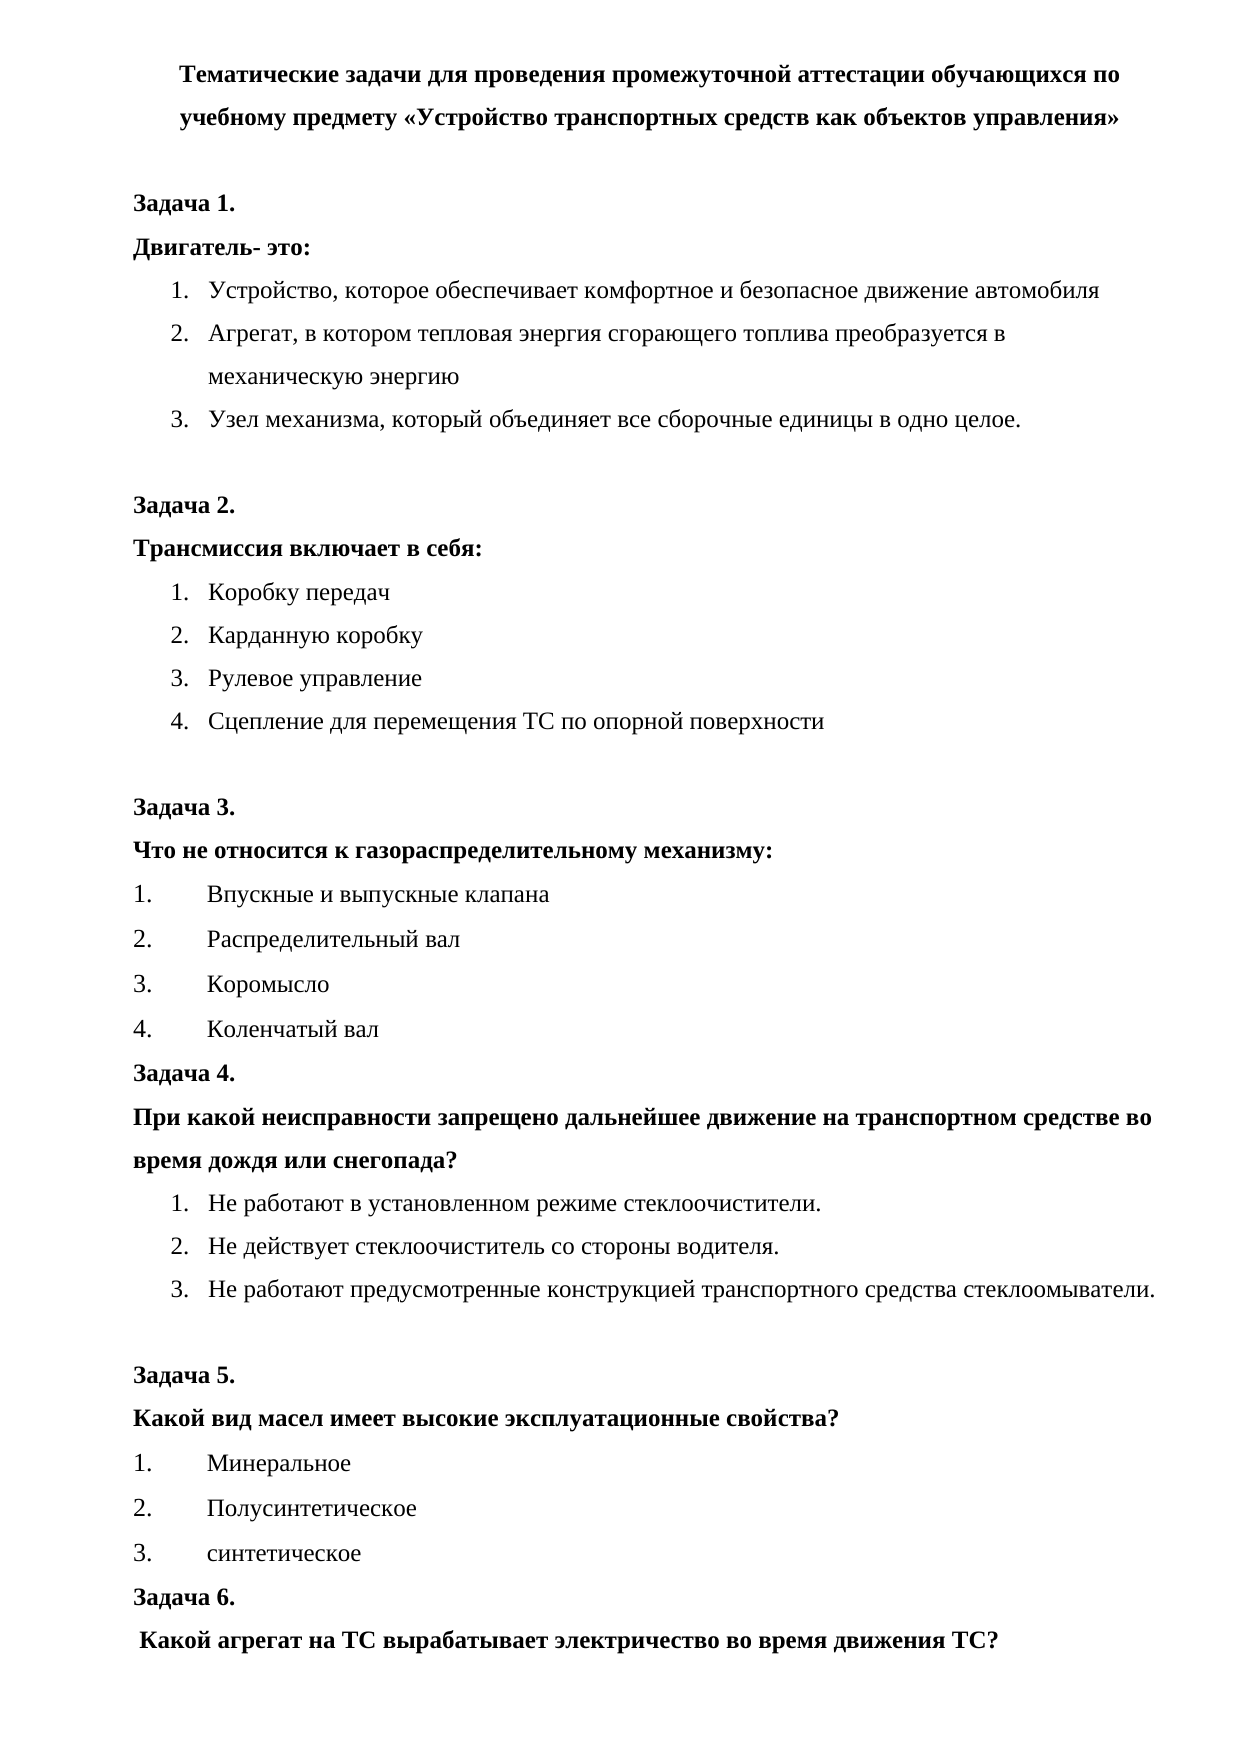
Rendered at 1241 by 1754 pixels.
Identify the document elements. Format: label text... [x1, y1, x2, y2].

list Устройство, которое обеспечивает комфортное и безопасное движение автомобиля [170, 275, 1167, 303]
list Минеральное [133, 1447, 1167, 1477]
list Коромысло [133, 968, 1167, 998]
text Трансмиссия включает в себя: [133, 533, 1167, 562]
text Задача 3. [133, 792, 1167, 821]
text Что не относится к газораспределительному механизму: [133, 835, 1167, 864]
text Задача 2. [133, 490, 1167, 519]
list Рулевое управление [170, 663, 1167, 692]
list Не работают предусмотренные конструкцией транспортного средства стеклоомыватели. [170, 1274, 1167, 1303]
list Полусинтетическое [133, 1492, 1167, 1522]
list Карданную коробку [170, 620, 1167, 648]
list Не действует стеклоочиститель со стороны водителя. [170, 1231, 1167, 1260]
list Коробку передач [170, 577, 1167, 605]
text Задача 5. [133, 1360, 1167, 1389]
list Коленчатый вал [133, 1013, 1167, 1043]
text При какой неисправности запрещено дальнейшее движение на транспортном средстве во время дождя или снегопада? [133, 1102, 1167, 1173]
text Какой агрегат на ТС вырабатывает электричество во время движения ТС? [133, 1625, 1167, 1653]
text Тематические задачи для проведения промежуточной аттестации обучающихся по учебному предмету «Устройство транспортных средств как объектов управления» [133, 59, 1167, 131]
list Агрегат, в котором тепловая энергия сгорающего топлива преобразуется в механическую энергию [170, 318, 1167, 390]
text Задача 1. [133, 188, 1167, 217]
text Какой вид масел имеет высокие эксплуатационные свойства? [133, 1403, 1167, 1432]
list Узел механизма, который объединяет все сборочные единицы в одно целое. [170, 404, 1167, 433]
list Сцепление для перемещения ТС по опорной поверхности [170, 706, 1167, 735]
text Двигатель- это: [133, 232, 1167, 260]
list синтетическое [133, 1537, 1167, 1567]
list Не работают в установленном режиме стеклоочистители. [170, 1188, 1167, 1217]
text Задача 6. [133, 1582, 1167, 1610]
list Впускные и выпускные клапана [133, 878, 1167, 908]
text Задача 4. [133, 1058, 1167, 1087]
list Распределительный вал [133, 923, 1167, 953]
